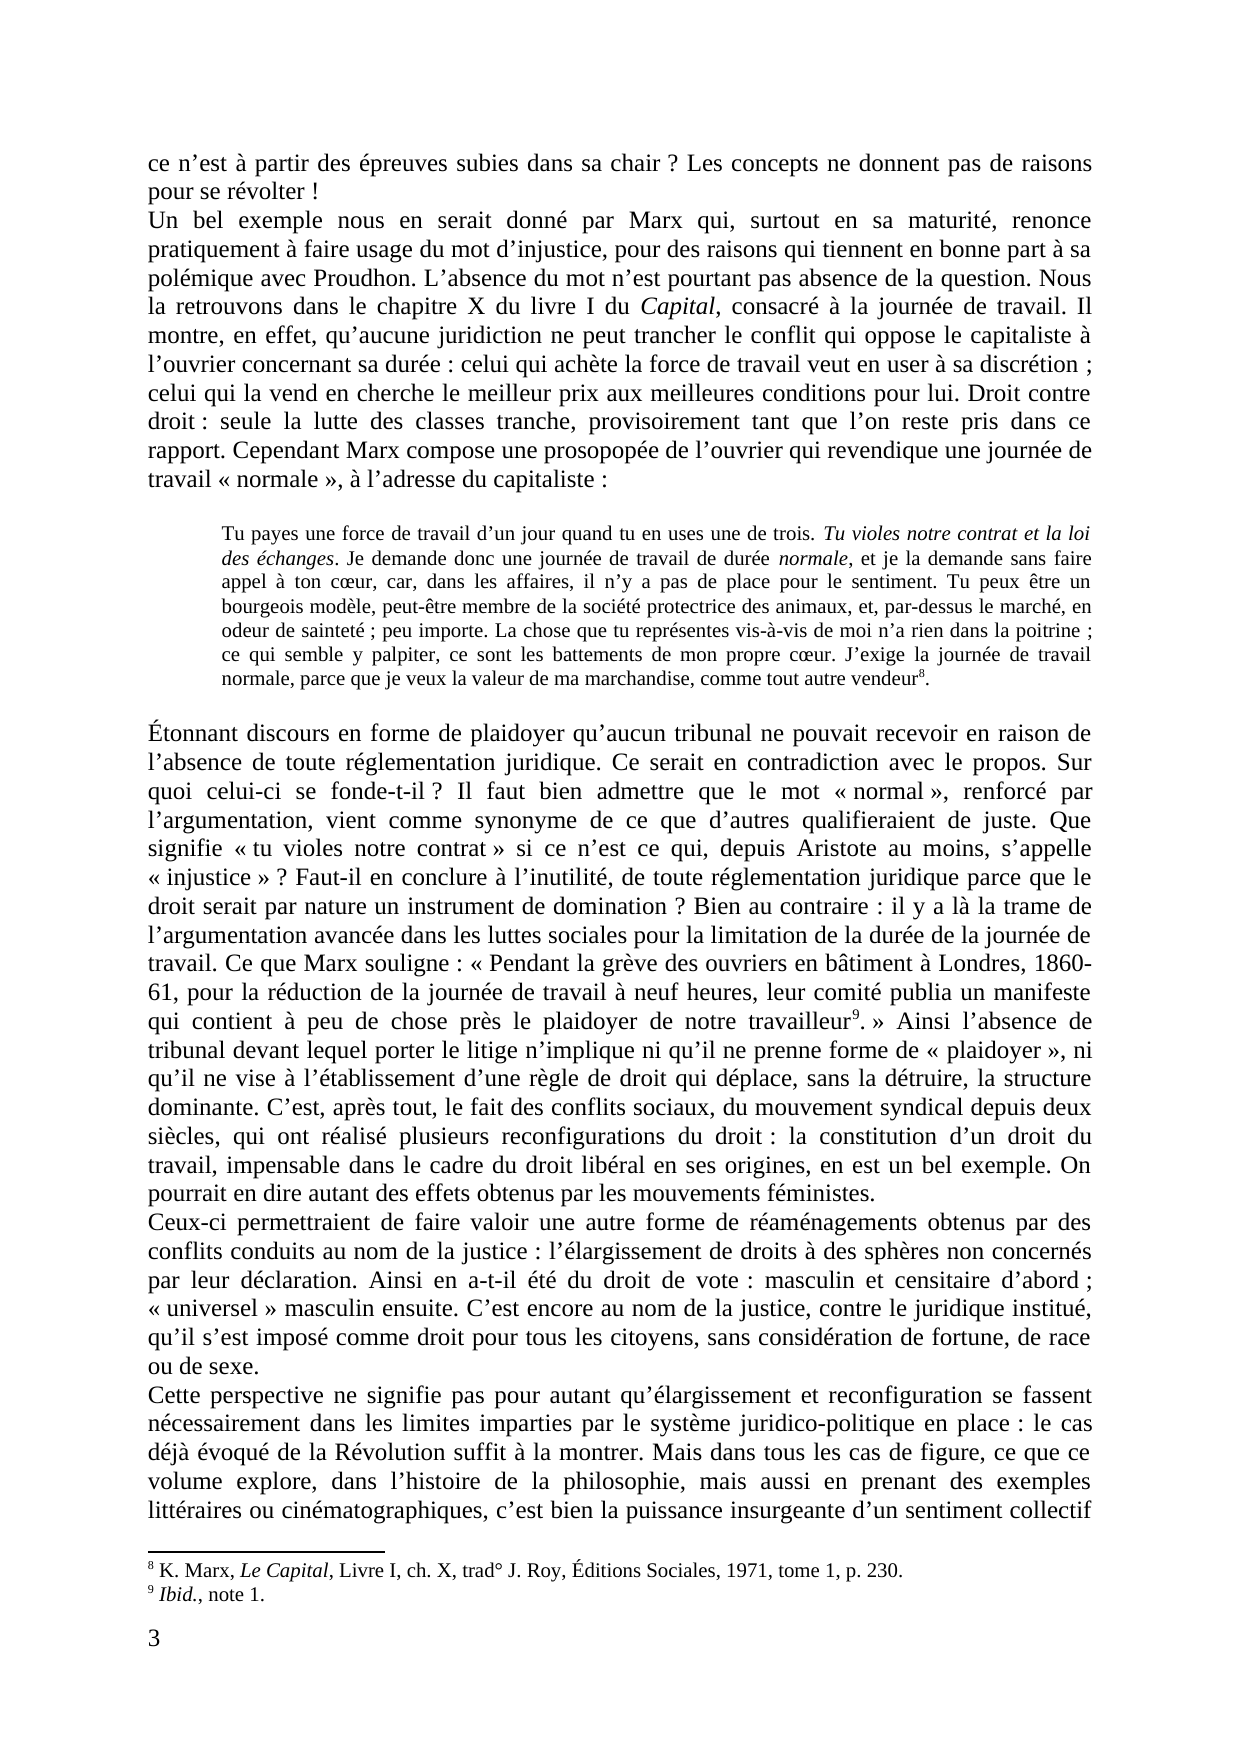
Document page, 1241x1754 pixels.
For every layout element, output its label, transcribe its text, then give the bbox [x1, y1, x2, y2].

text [148, 1380, 1093, 1523]
text Un bel exemple nous en serait donné par Marx qui, surtout en sa maturité, renonce pratiquement à faire usage du mot d’injustice, pour des raisons qui tiennent en bonne part à sa polémique avec Proudhon. L’absence du mot n’est pourtant pas absence de la question. Nous la retrouvons dans le chapitre X du livre I du Capital, consacré à la journée de travail. Il montre, en effet, qu’aucune juridiction ne peut trancher le conflit qui oppose le capitaliste à l’ouvrier concernant sa durée : celui qui achète la force de travail veut en user à sa discrétion ; celui qui la vend en cherche le meilleur prix aux meilleures conditions pour lui. Droit contre droit : seule la lutte des classes tranche, provisoirement tant que l’on reste pris dans ce rapport. Cependant Marx compose une prosopopée de l’ouvrier qui revendique une journée de travail « normale », à l’adresse du capitaliste : [148, 205, 1093, 493]
text Tu payes une force de travail d’un jour quand tu en uses une de trois. Tu violes notre contrat et la loi des échanges. Je demande donc une journée de travail de durée normale, et je la demande sans faire appel à ton cœur, car, dans les affaires, il n’y a pas de place pour le sentiment. Tu peux être un bourgeois modèle, peut-être membre de la société protectrice des animaux, et, par-dessus le marché, en odeur de sainteté ; peu importe. La chose que tu représentes vis-à-vis de moi n’a rien dans la poitrine ; ce qui semble y palpiter, ce sont les battements de mon propre cœur. J’exige la journée de travail normale, parce que je veux la valeur de ma marchandise, comme tout autre vendeur. [221, 521, 1093, 690]
text Ceux-ci permettraient de faire valoir une autre forme de réaménagements obtenus par des conflits conduits au nom de la justice : l’élargissement de droits à des sphères non concernés par leur déclaration. Ainsi en a-t-il été du droit de vote : masculin et censitaire d’abord ; « universel » masculin ensuite. C’est encore au nom de la justice, contre le juridique institué, qu’il s’est imposé comme droit pour tous les citoyens, sans considération de fortune, de race ou de sexe. [148, 1207, 1093, 1380]
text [148, 148, 1093, 205]
text Étonnant discours en forme de plaidoyer qu’aucun tribunal ne pouvait recevoir en raison de l’absence de toute réglementation juridique. Ce serait en contradiction avec le propos. Sur quoi celui-ci se fonde-t-il ? Il faut bien admettre que le mot « normal », renforcé par l’argumentation, vient comme synonyme de ce que d’autres qualifieraient de juste. Que signifie « tu violes notre contrat » si ce n’est ce qui, depuis Aristote au moins, s’appelle « injustice » ? Faut-il en conclure à l’inutilité, de toute réglementation juridique parce que le droit serait par nature un instrument de domination ? Bien au contraire : il y a là la trame de l’argumentation avancée dans les luttes sociales pour la limitation de la durée de la journée de travail. Ce que Marx souligne : « Pendant la grève des ouvriers en bâtiment à Londres, 1860-61, pour la réduction de la journée de travail à neuf heures, leur comité publia un manifeste qui contient à peu de chose près le plaidoyer de notre travailleur. » Ainsi l’absence de tribunal devant lequel porter le litige n’implique ni qu’il ne prenne forme de « plaidoyer », ni qu’il ne vise à l’établissement d’une règle de droit qui déplace, sans la détruire, la structure dominante. C’est, après tout, le fait des conflits sociaux, du mouvement syndical depuis deux siècles, qui ont réalisé plusieurs reconfigurations du droit : la constitution d’un droit du travail, impensable dans le cadre du droit libéral en ses origines, en est un bel exemple. On pourrait en dire autant des effets obtenus par les mouvements féministes. [148, 718, 1093, 1207]
